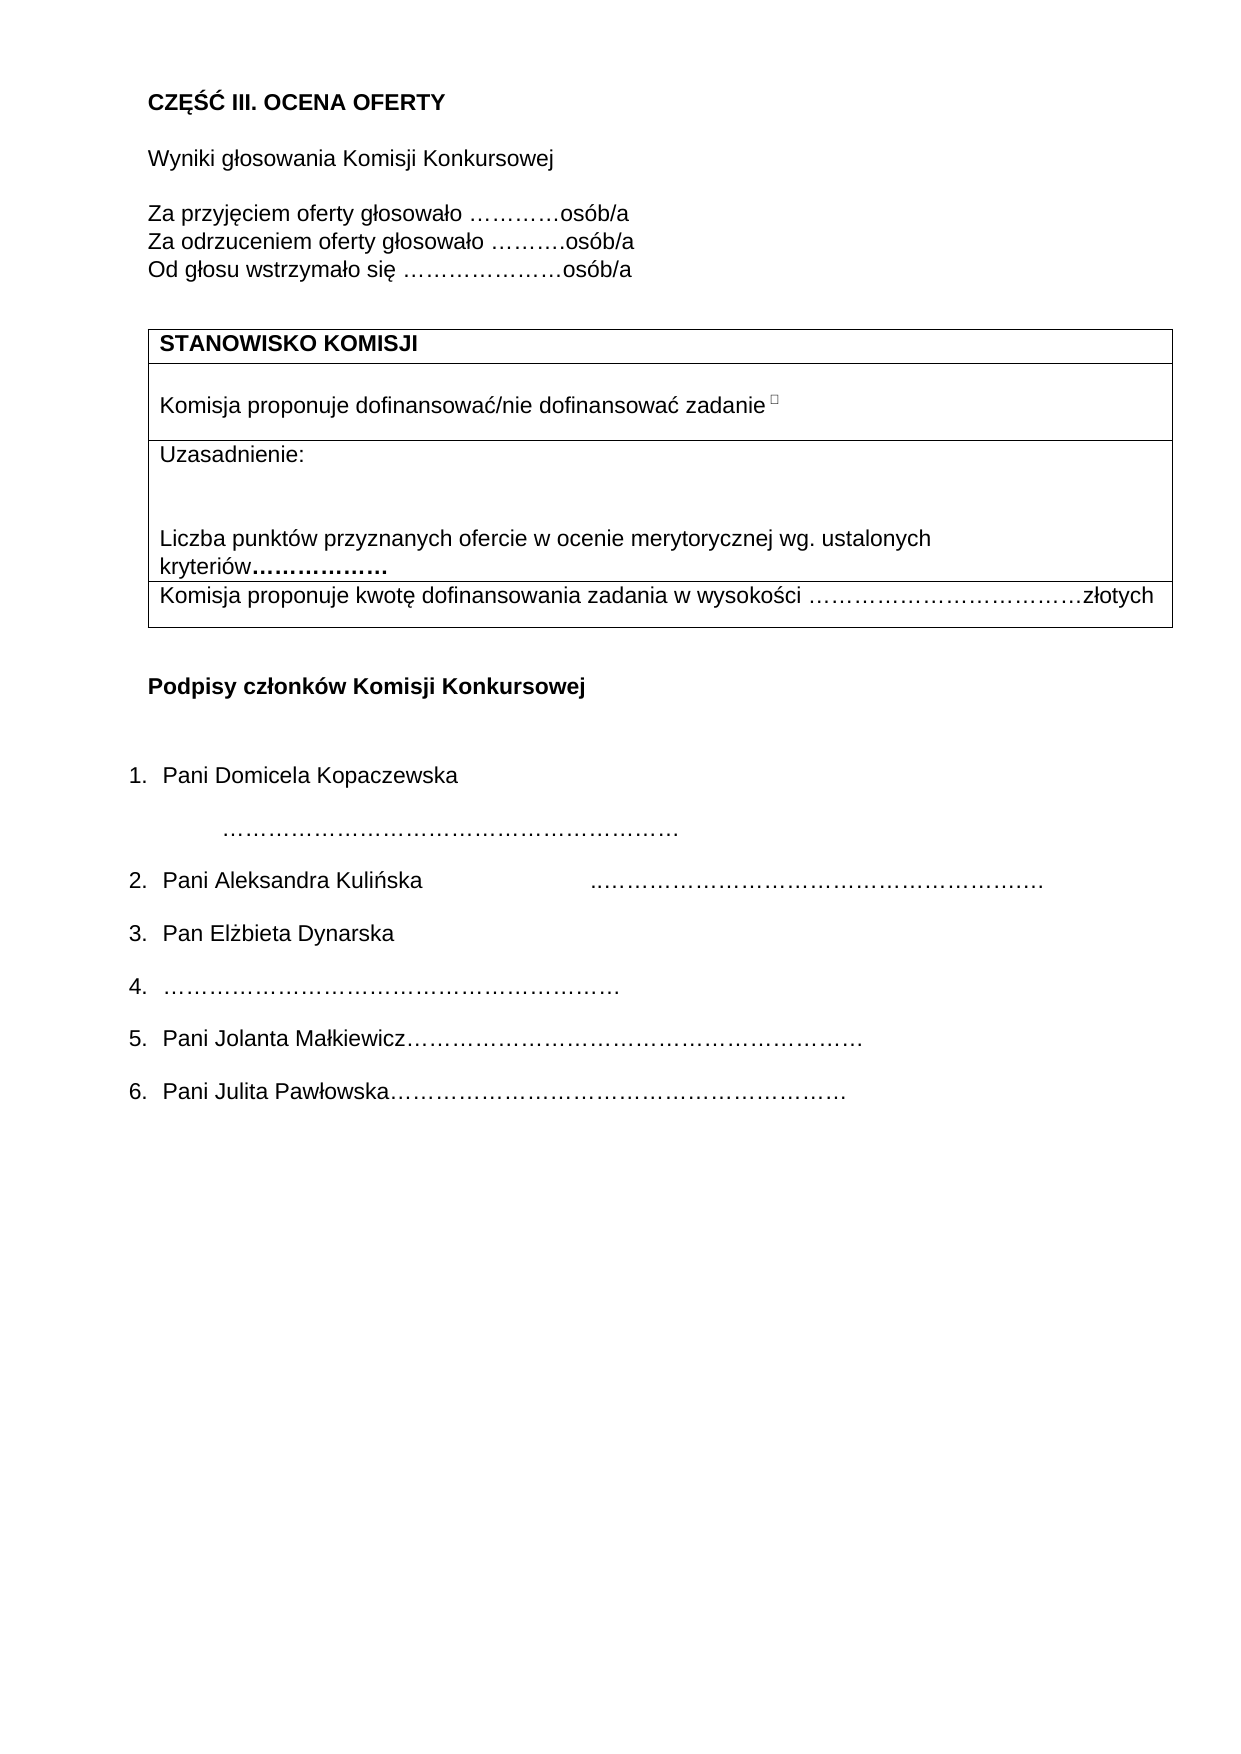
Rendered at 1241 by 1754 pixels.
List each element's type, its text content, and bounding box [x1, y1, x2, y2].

text Wyniki głosowania Komisji Konkursowej [148, 144, 1107, 171]
list Pani Aleksandra Kulińska ..……………………………………………….… [148, 867, 1107, 894]
text Podpisy członków Komisji Konkursowej [148, 673, 1107, 699]
text CZĘŚĆ III. OCENA OFERTY [148, 89, 1107, 115]
list Pani Julita Pawłowska…………………………………………………… [148, 1078, 1107, 1104]
table_cell Komisja proponuje kwotę dofinansowania zadania w wysokości ………………………………złotych [149, 582, 1172, 627]
list …………………………………………………… [148, 973, 1107, 999]
list Pani Domicela Kopaczewska …………………………………………………… [148, 762, 1107, 841]
list Pan Elżbieta Dynarska [148, 920, 1107, 946]
text Za odrzuceniem oferty głosowało ……….osób/a [148, 228, 1107, 254]
table_cell Komisja proponuje dofinansować/nie dofinansować zadanie  [149, 364, 1172, 440]
table_header STANOWISKO KOMISJI [149, 330, 1172, 363]
list Pani Jolanta Małkiewicz…………………………………………………… [148, 1025, 1107, 1052]
text Od głosu wstrzymało się …………………osób/a [148, 256, 1107, 282]
table_cell Uzasadnienie: Liczba punktów przyznanych ofercie w ocenie merytorycznej wg. ustalonych kryteriów……………… [149, 441, 1172, 581]
text Za przyjęciem oferty głosowało …………osób/a [148, 200, 1107, 227]
